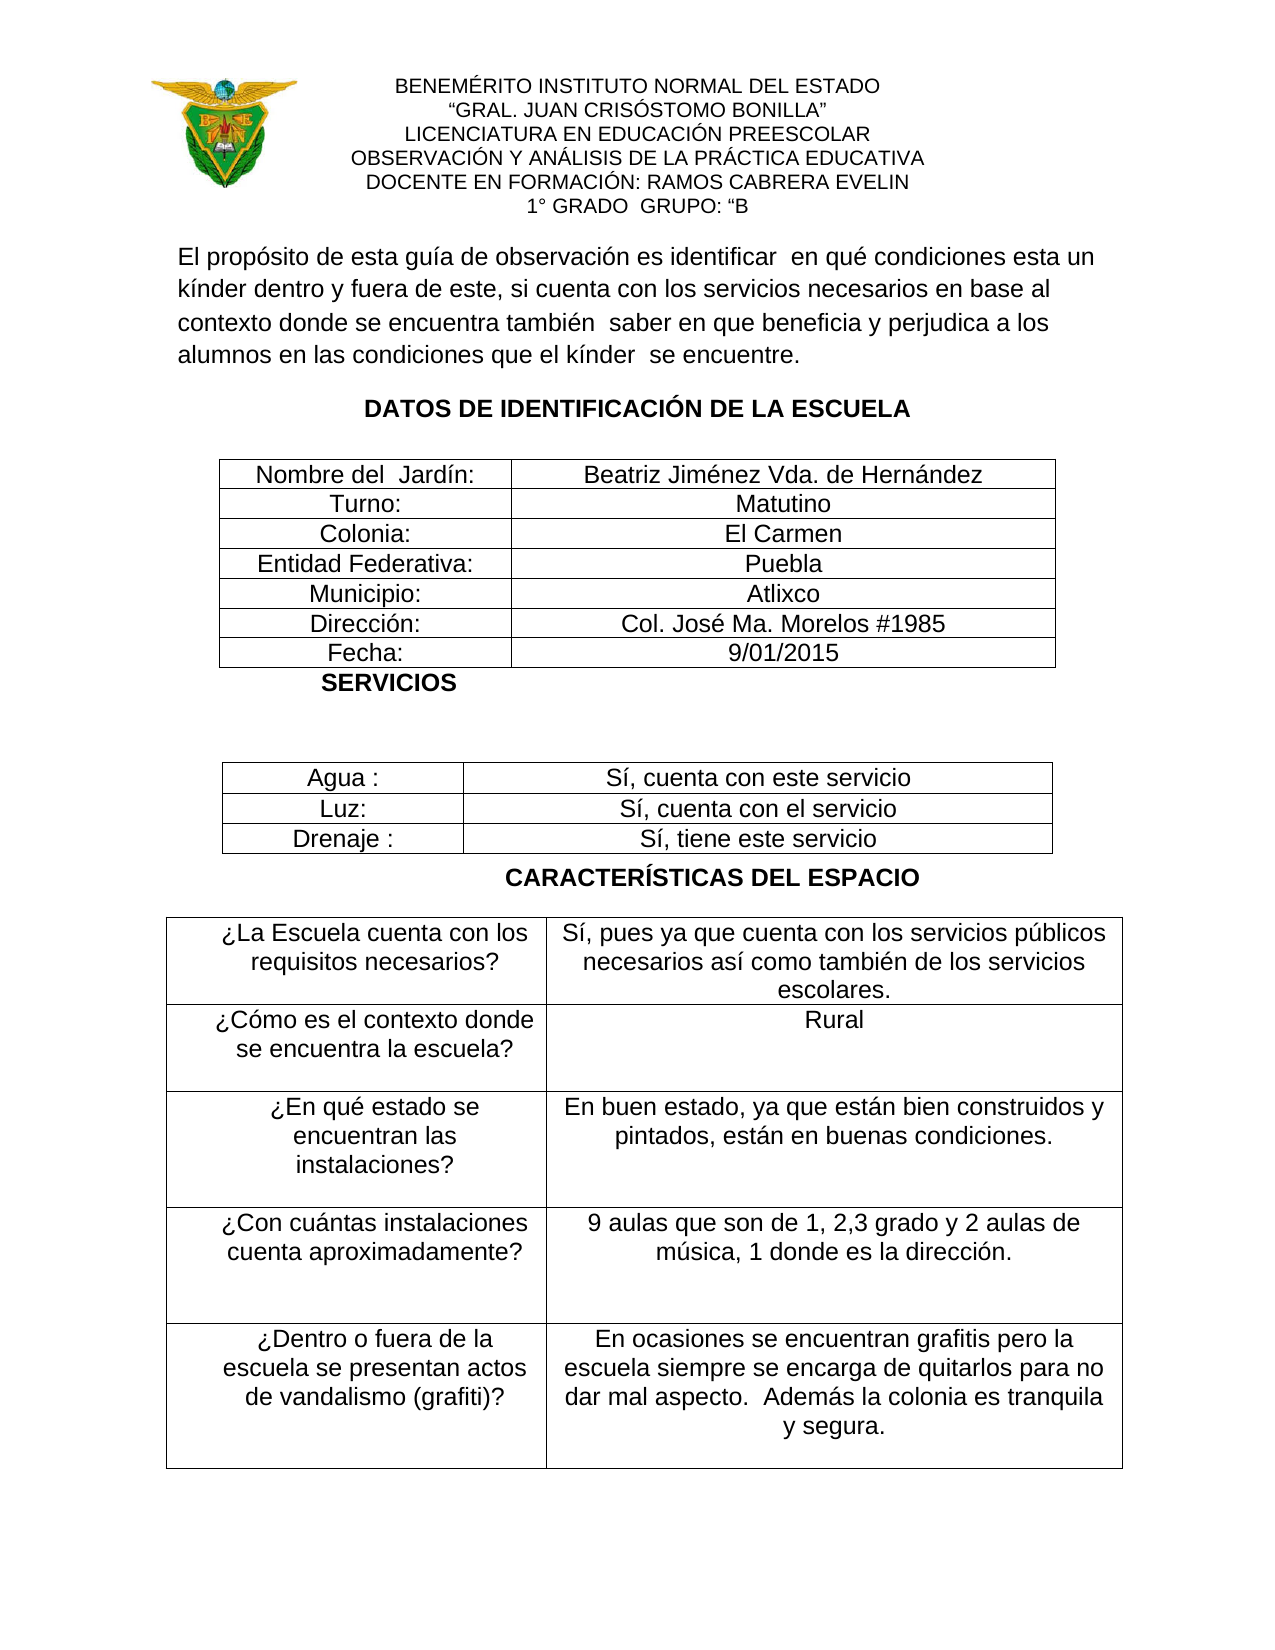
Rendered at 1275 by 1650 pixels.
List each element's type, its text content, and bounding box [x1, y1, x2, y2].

table_header Beatriz Jiménez Vda. de Hernández [512, 460, 1055, 488]
table_cell Sí, tiene este servicio [464, 824, 1052, 853]
table_cell Col. José Ma. Morelos #1985 [512, 609, 1055, 637]
table_cell Sí, cuenta con el servicio [464, 794, 1052, 822]
table_cell 9 aulas que son de 1, 2,3 grado y 2 aulas de música, 1 donde es la dirección. [547, 1208, 1122, 1323]
table_header ¿La Escuela cuenta con los requisitos necesarios? [167, 918, 546, 1004]
table_cell 9/01/2015 [512, 638, 1055, 667]
table_cell El Carmen [512, 519, 1055, 548]
list CARACTERÍSTICAS DEL ESPACIO [327, 755, 1098, 892]
table_cell Dirección: [220, 609, 511, 637]
list SERVICIOS [177, 481, 601, 697]
table_cell ¿Con cuántas instalaciones cuenta aproximadamente? [167, 1208, 546, 1323]
table_header Sí, pues ya que cuenta con los servicios públicos necesarios así como también de los servicios escolares. [547, 918, 1122, 1004]
table_cell Colonia: [220, 519, 511, 548]
list DATOS DE IDENTIFICACIÓN DE LA ESCUELA [177, 394, 1098, 423]
table_cell Turno: [220, 489, 511, 518]
table_cell ¿Dentro o fuera de la escuela se presentan actos de vandalismo (grafiti)? [167, 1324, 546, 1468]
table_cell Rural [547, 1005, 1122, 1091]
table_cell Fecha: [220, 638, 511, 667]
table_cell Puebla [512, 549, 1055, 578]
table_cell En buen estado, ya que están bien construidos y pintados, están en buenas condiciones. [547, 1092, 1122, 1207]
table_cell ¿Cómo es el contexto donde se encuentra la escuela? [167, 1005, 546, 1091]
text El propósito de esta guía de observación es identificar en qué condiciones esta un kínder dentro y fuera de este, si cuenta con los servicios necesarios en base al contexto donde se encuentra también saber en que beneficia y perjudica a los alumnos en las condiciones que el kínder se encuentre. [177, 241, 1098, 369]
table_cell Luz: [223, 794, 463, 822]
table_header Sí, cuenta con este servicio [464, 763, 1052, 793]
table_cell Municipio: [220, 579, 511, 607]
table_cell En ocasiones se encuentran grafitis pero la escuela siempre se encarga de quitarlos para no dar mal aspecto. Además la colonia es tranquila y segura. [547, 1324, 1122, 1468]
table_cell ¿En qué estado se encuentran las instalaciones? [167, 1092, 546, 1207]
table_cell Drenaje : [223, 824, 463, 853]
table_cell Entidad Federativa: [220, 549, 511, 578]
table_header Agua : [223, 763, 463, 793]
picture [151, 78, 298, 188]
table_cell Matutino [512, 489, 1055, 518]
table_cell Atlixco [512, 579, 1055, 607]
table_header Nombre del Jardín: [220, 460, 511, 488]
